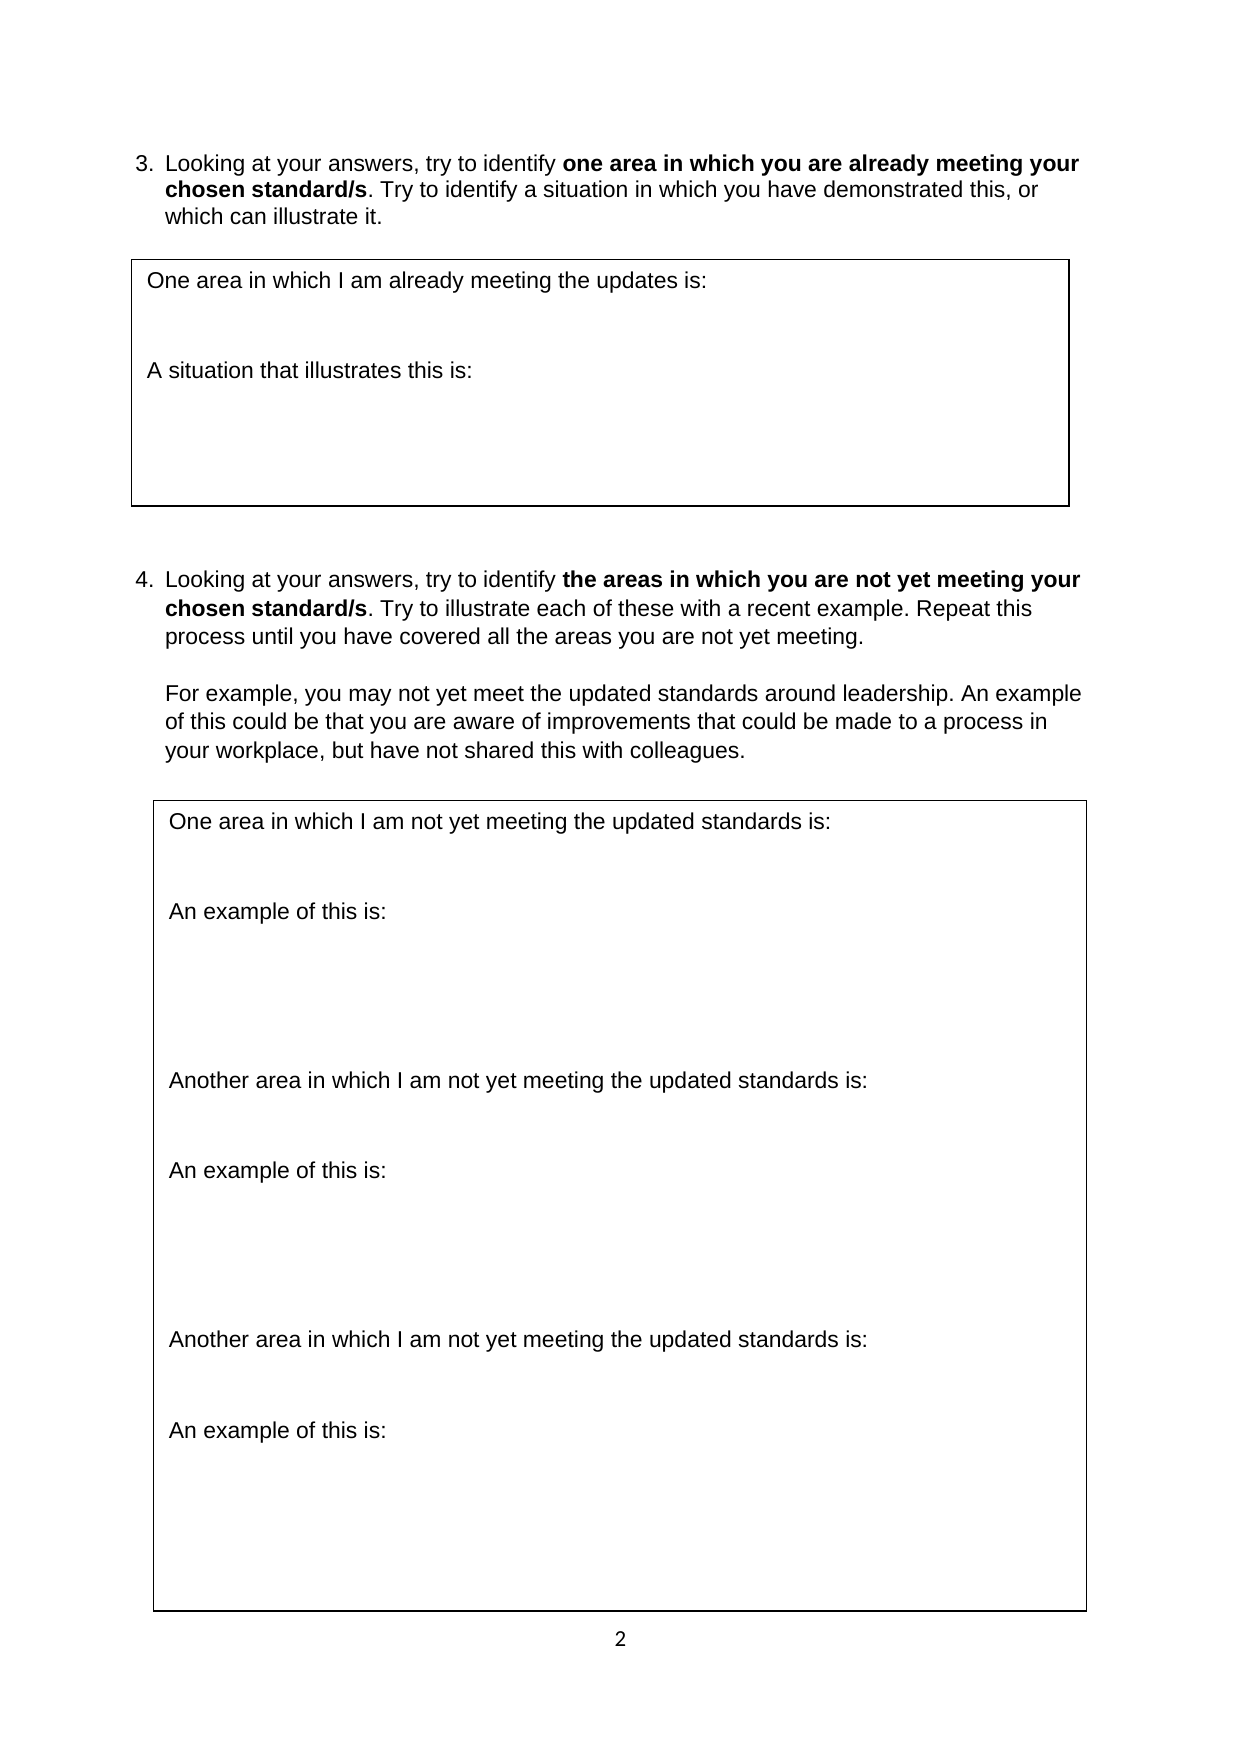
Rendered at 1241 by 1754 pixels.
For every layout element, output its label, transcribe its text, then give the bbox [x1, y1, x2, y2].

list Looking at your answers, try to identify one area in which you are already meeting your chosen standard/s. Try to identify a situation in which you have demonstrated this, or which can illustrate it. [135, 150, 1090, 229]
list Looking at your answers, try to identify the areas in which you are not yet meeting your chosen standard/s. Try to illustrate each of these with a recent example. Repeat this process until you have covered all the areas you are not yet meeting. For example, you may not yet meet the updated standards around leadership. An example of this could be that you are aware of improvements that could be made to a process in your workplace, but have not shared this with colleagues. [135, 566, 1090, 763]
